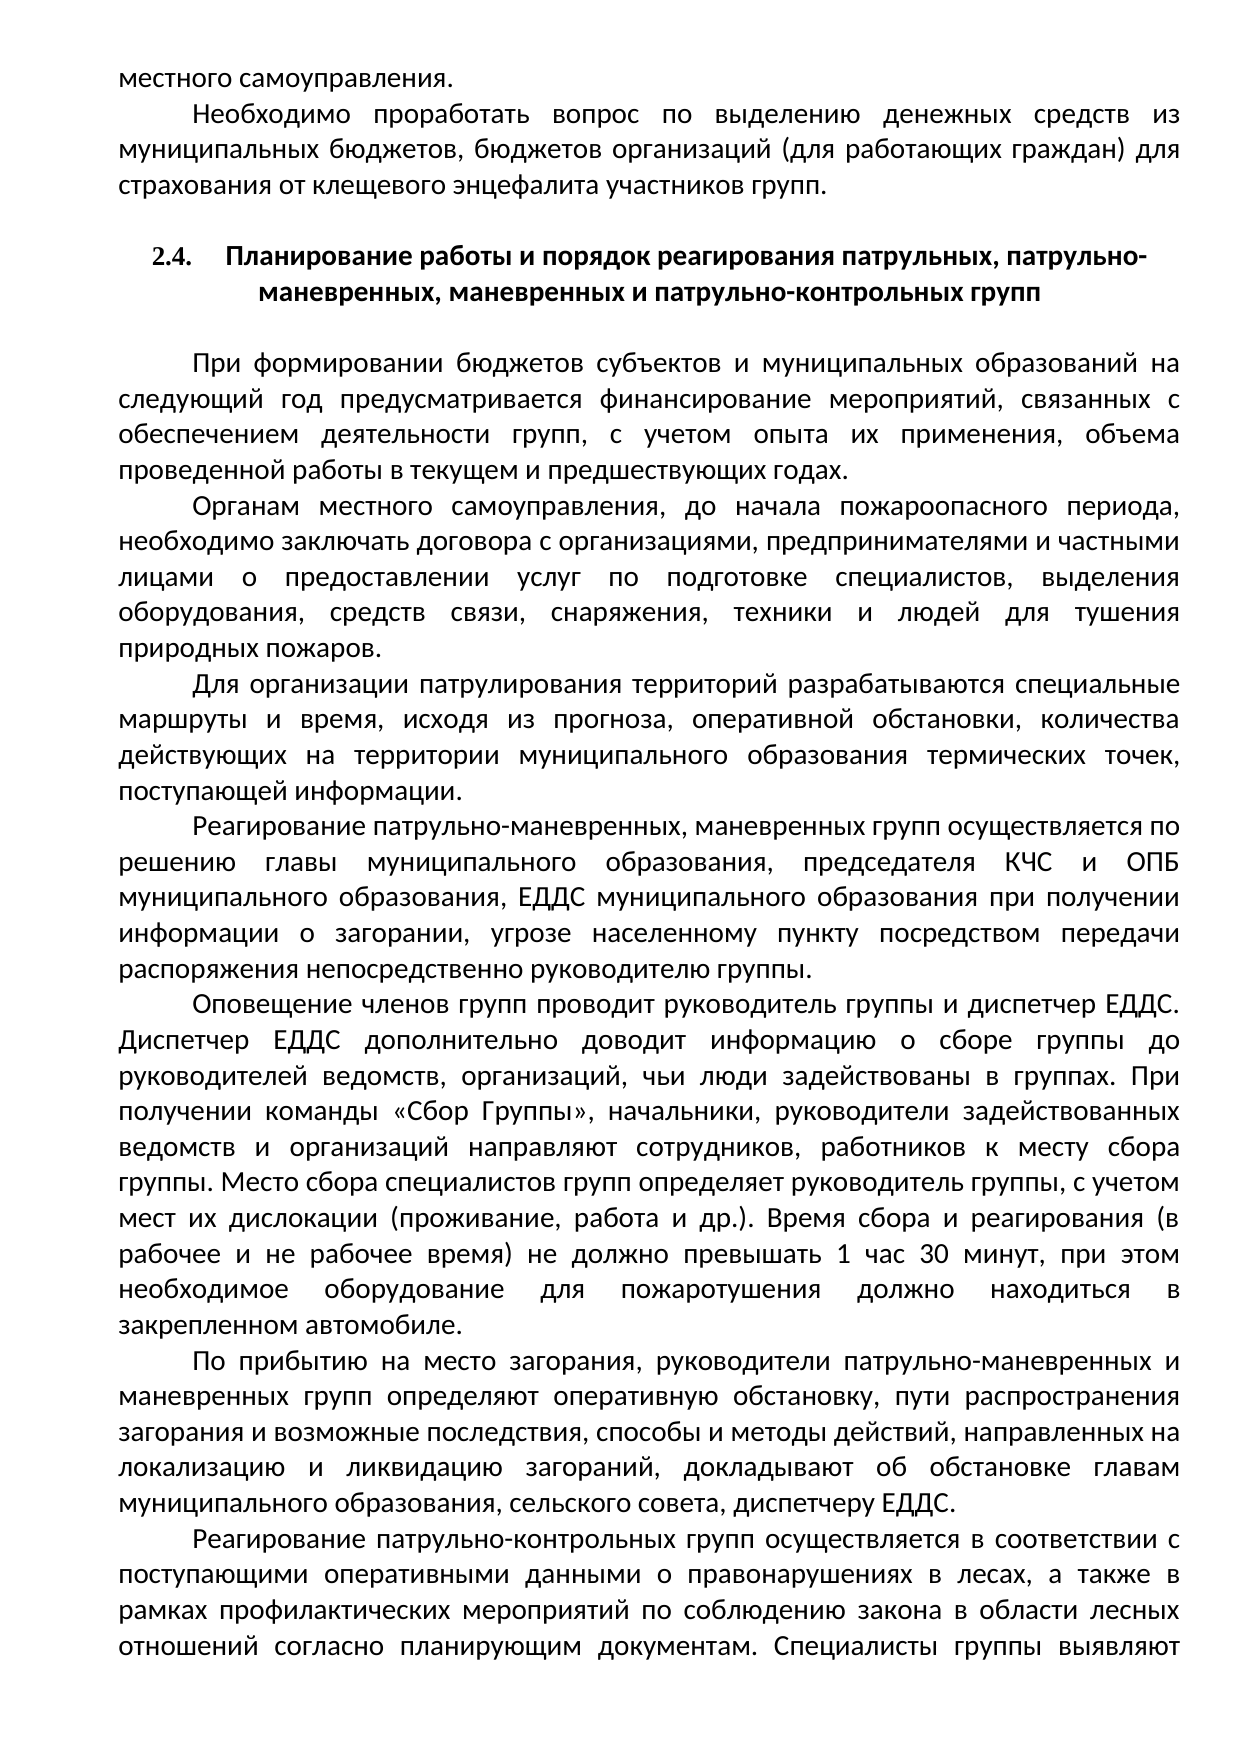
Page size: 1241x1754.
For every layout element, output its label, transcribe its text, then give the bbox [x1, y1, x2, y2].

text При формировании бюджетов субъектов и муниципальных образований на следующий год предусматривается финансирование мероприятий, связанных с обеспечением деятельности групп, с учетом опыта их применения, объема проведенной работы в текущем и предшествующих годах. [118, 344, 1181, 487]
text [118, 59, 1181, 95]
text Оповещение членов групп проводит руководитель группы и диспетчер ЕДДС. Диспетчер ЕДДС дополнительно доводит информацию о сборе группы до руководителей ведомств, организаций, чьи люди задействованы в группах. При получении команды «Сбор Группы», начальники, руководители задействованных ведомств и организаций направляют сотрудников, работников к месту сбора группы. Место сбора специалистов групп определяет руководитель группы, с учетом мест их дислокации (проживание, работа и др.). Время сбора и реагирования (в рабочее и не рабочее время) не должно превышать 1 час 30 минут, при этом необходимое оборудование для пожаротушения должно находиться в закрепленном автомобиле. [118, 985, 1181, 1342]
text Реагирование патрульно-маневренных, маневренных групп осуществляется по решению главы муниципального образования, председателя КЧС и ОПБ муниципального образования, ЕДДС муниципального образования при получении информации о загорании, угрозе населенному пункту посредством передачи распоряжения непосредственно руководителю группы. [118, 807, 1181, 985]
text Необходимо проработать вопрос по выделению денежных средств из муниципальных бюджетов, бюджетов организаций (для работающих граждан) для страхования от клещевого энцефалита участников групп. [118, 95, 1181, 202]
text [118, 1520, 1181, 1662]
text По прибытию на место загорания, руководители патрульно-маневренных и маневренных групп определяют оперативную обстановку, пути распространения загорания и возможные последствия, способы и методы действий, направленных на локализацию и ликвидацию загораний, докладывают об обстановке главам муниципального образования, сельского совета, диспетчеру ЕДДС. [118, 1342, 1181, 1520]
text Органам местного самоуправления, до начала пожароопасного периода, необходимо заключать договора с организациями, предпринимателями и частными лицами о предоставлении услуг по подготовке специалистов, выделения оборудования, средств связи, снаряжения, техники и людей для тушения природных пожаров. [118, 487, 1181, 665]
text Для организации патрулирования территорий разрабатываются специальные маршруты и время, исходя из прогноза, оперативной обстановки, количества действующих на территории муниципального образования термических точек, поступающей информации. [118, 665, 1181, 807]
list Планирование работы и порядок реагирования патрульных, патрульно-маневренных, маневренных и патрульно-контрольных групп [118, 237, 1181, 308]
